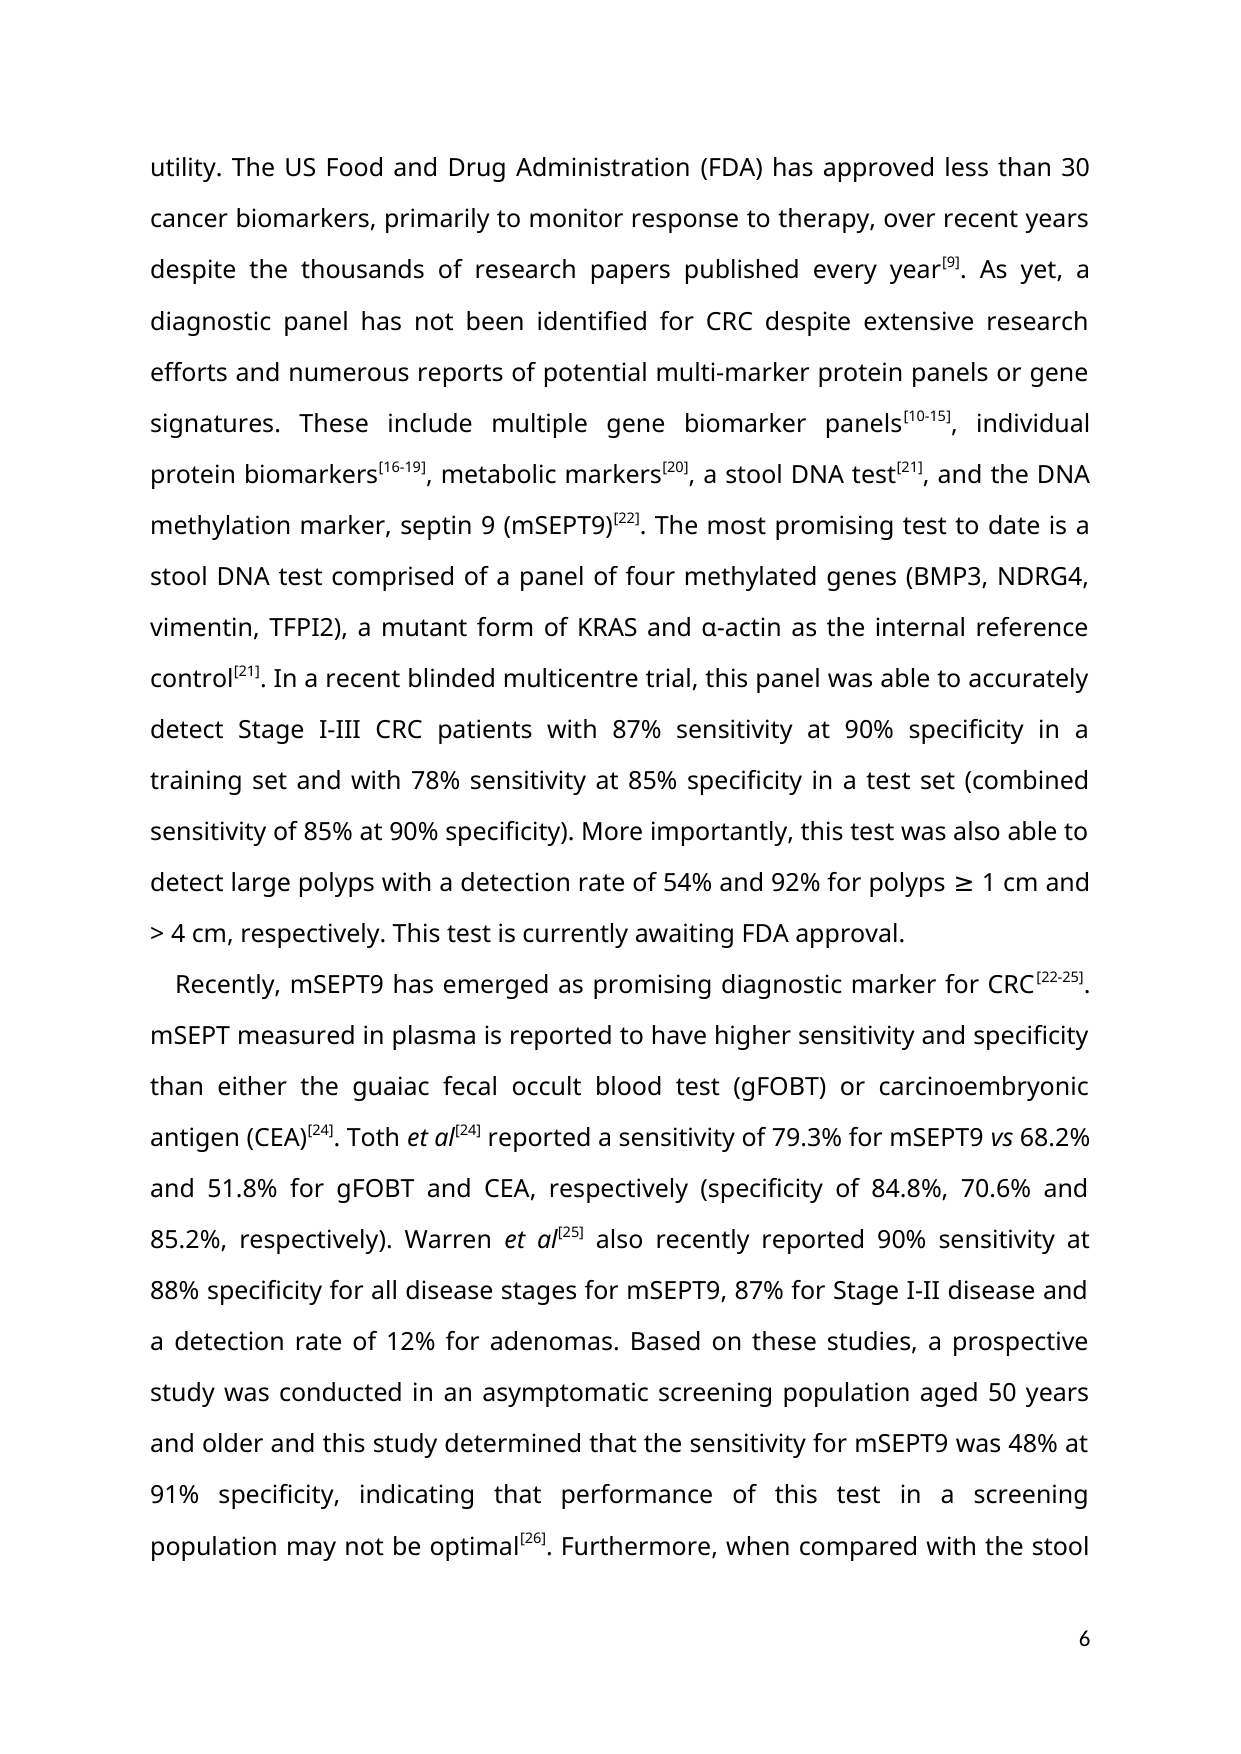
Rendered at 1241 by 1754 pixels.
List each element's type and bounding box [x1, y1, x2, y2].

text [150, 967, 1090, 1562]
text [150, 150, 1090, 950]
